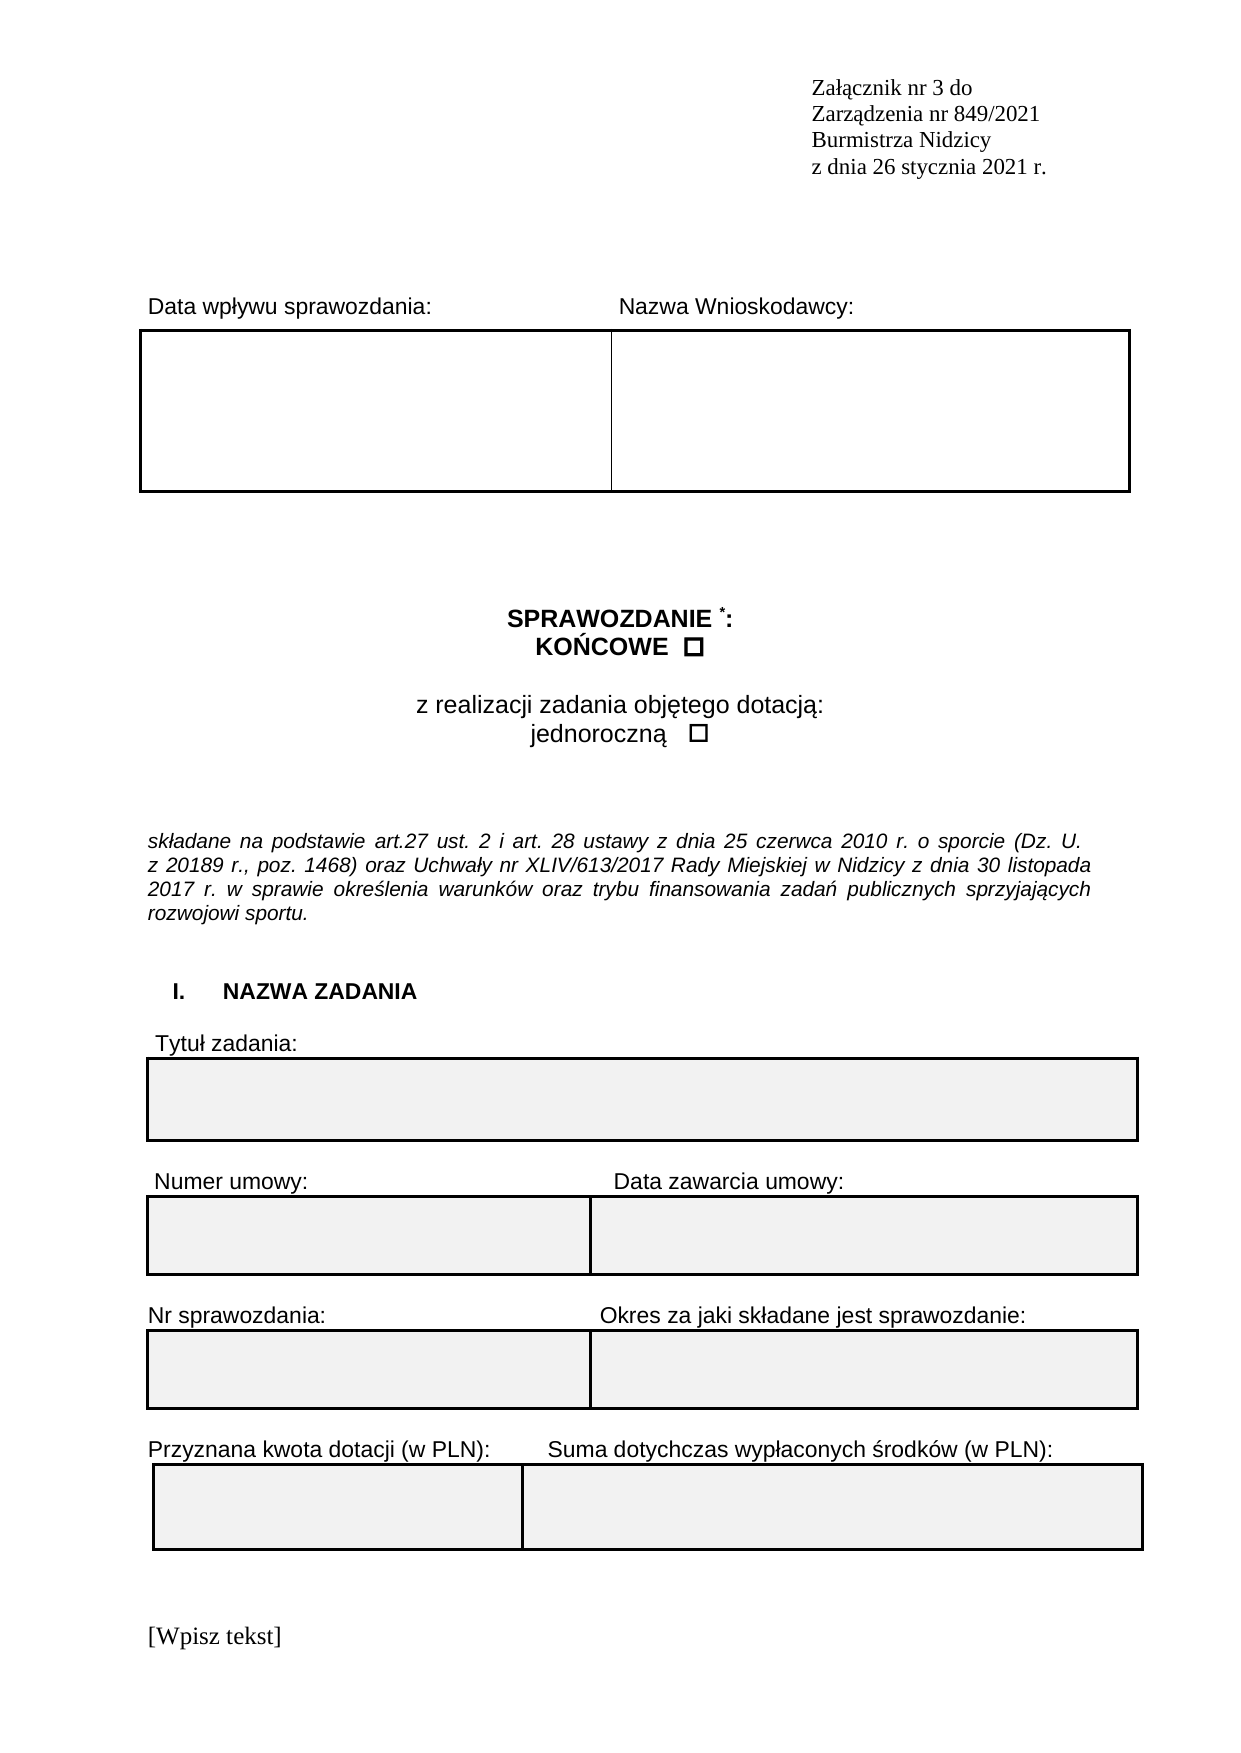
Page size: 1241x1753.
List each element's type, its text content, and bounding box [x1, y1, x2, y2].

text Nr sprawozdania: Okres za jaki składane jest sprawozdanie: [148, 1302, 1092, 1329]
table_header [592, 1332, 1136, 1407]
text Przyznana kwota dotacji (w PLN): Suma dotychczas wypłaconych środków (w PLN): [148, 1436, 1092, 1463]
table_cell [612, 332, 1128, 490]
table_header [149, 1198, 589, 1273]
list NAZWA ZADANIA [185, 978, 1092, 1004]
table_header Nazwa Wnioskodawcy: [611, 152, 1130, 329]
table_header [149, 1332, 589, 1407]
table_cell [142, 332, 611, 490]
subtitle SPRAWOZDANIE *: [148, 603, 1092, 632]
table_header Data wpływu sprawozdania: [140, 152, 611, 329]
subtitle jednoroczną [148, 719, 1092, 747]
table_header [155, 1466, 521, 1548]
table_header [592, 1198, 1136, 1273]
subtitle składane na podstawie art.27 ust. 2 i art. 28 ustawy z dnia 25 czerwca 2010 r. o sporcie (Dz. U. z 20189 r., poz. 1468) oraz Uchwały nr XLIV/613/2017 Rady Miejskiej w Nidzicy z dnia 30 listopada 2017 r. w sprawie określenia warunków oraz trybu finansowania zadań publicznych sprzyjających rozwojowi sportu. [148, 829, 1092, 925]
table_header [524, 1466, 1141, 1548]
table_header Tytuł zadania: [148, 1030, 1137, 1057]
subtitle z realizacji zadania objętego dotacją: [148, 690, 1092, 719]
table_cell [149, 1060, 1136, 1139]
text Numer umowy: Data zawarcia umowy: [148, 1168, 1092, 1195]
subtitle KOŃCOWE [148, 632, 1092, 661]
